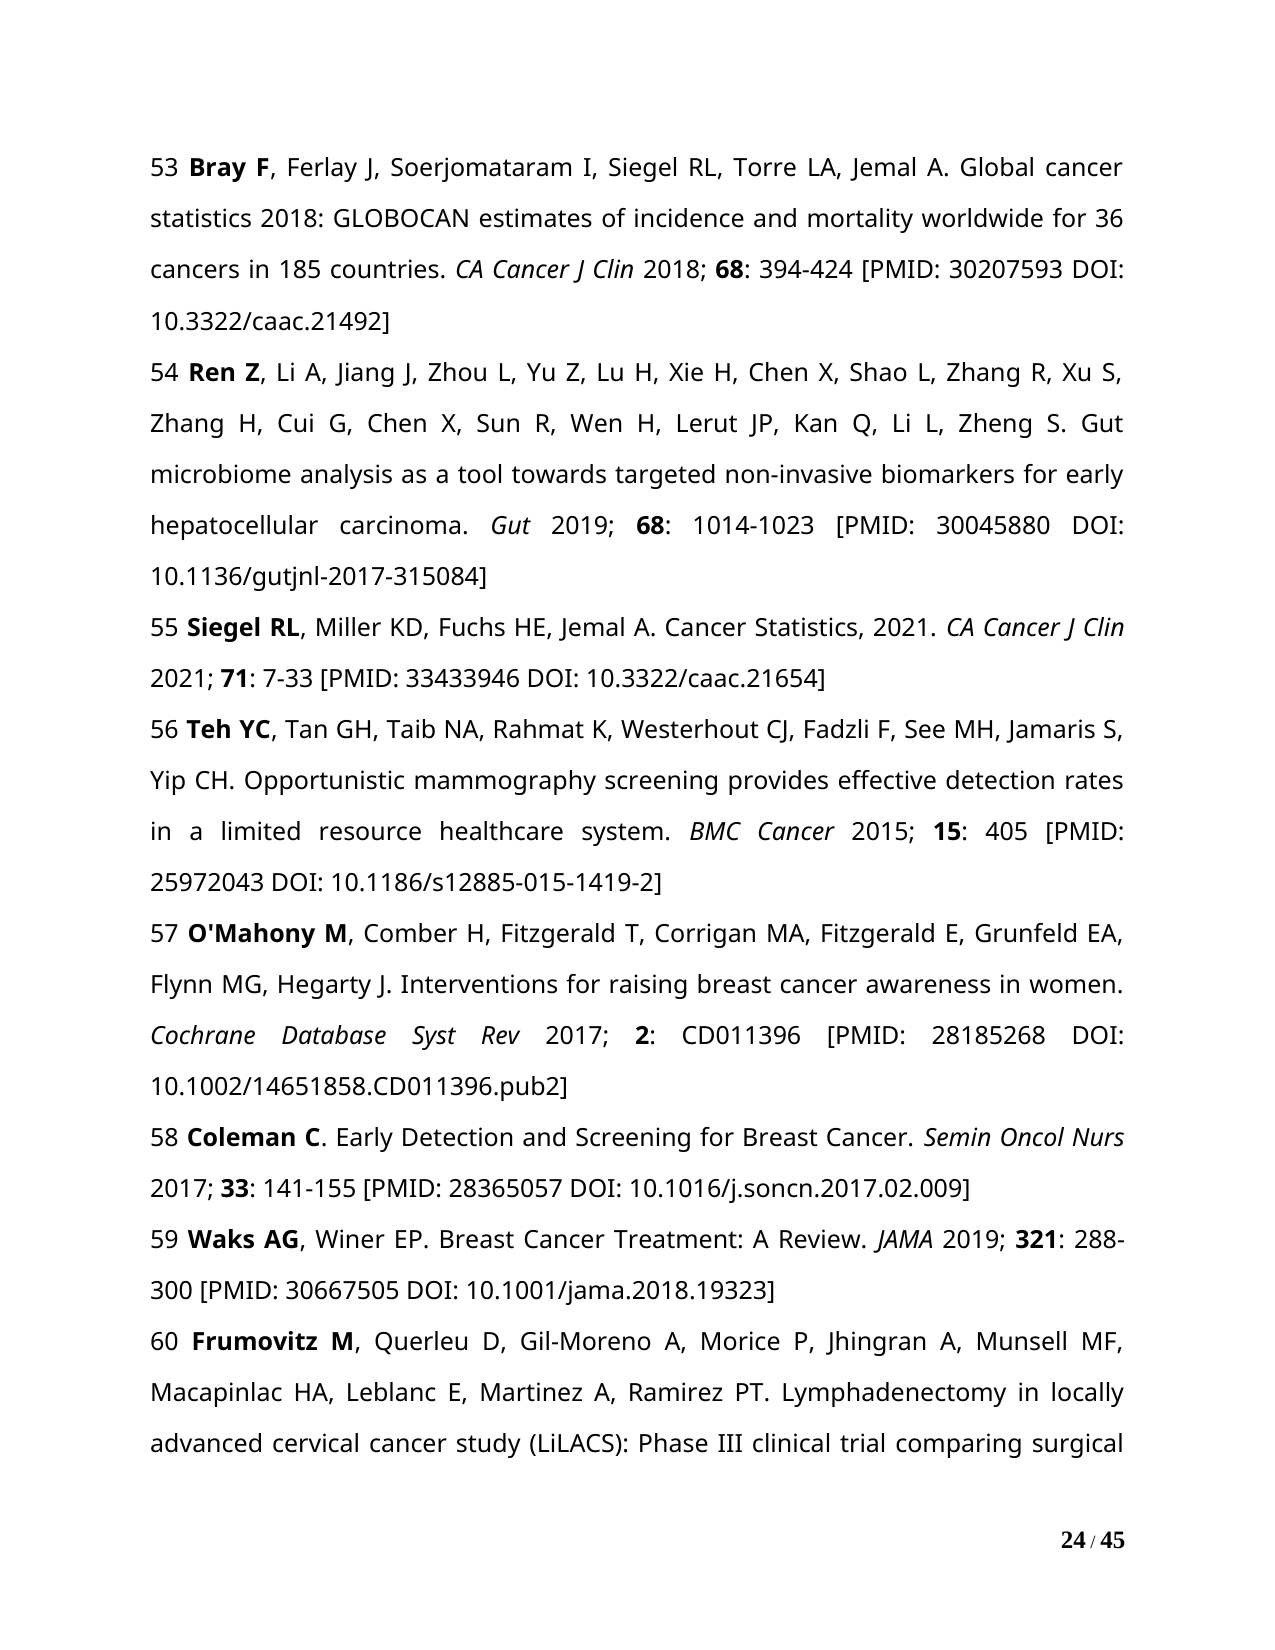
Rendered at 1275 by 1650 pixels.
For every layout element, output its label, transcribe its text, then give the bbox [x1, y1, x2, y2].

text 55 Siegel RL, Miller KD, Fuchs HE, Jemal A. Cancer Statistics, 2021. CA Cancer J Clin 2021; 71: 7-33 [PMID: 33433946 DOI: 10.3322/caac.21654] [150, 609, 1125, 694]
text 57 O'Mahony M, Comber H, Fitzgerald T, Corrigan MA, Fitzgerald E, Grunfeld EA, Flynn MG, Hegarty J. Interventions for raising breast cancer awareness in women. Cochrane Database Syst Rev 2017; 2: CD011396 [PMID: 28185268 DOI: 10.1002/14651858.CD011396.pub2] [150, 916, 1125, 1103]
text 58 Coleman C. Early Detection and Screening for Breast Cancer. Semin Oncol Nurs 2017; 33: 141-155 [PMID: 28365057 DOI: 10.1016/j.soncn.2017.02.009] [150, 1120, 1125, 1205]
text 54 Ren Z, Li A, Jiang J, Zhou L, Yu Z, Lu H, Xie H, Chen X, Shao L, Zhang R, Xu S, Zhang H, Cui G, Chen X, Sun R, Wen H, Lerut JP, Kan Q, Li L, Zheng S. Gut microbiome analysis as a tool towards targeted non-invasive biomarkers for early hepatocellular carcinoma. Gut 2019; 68: 1014-1023 [PMID: 30045880 DOI: 10.1136/gutjnl-2017-315084] [150, 354, 1125, 592]
text 59 Waks AG, Winer EP. Breast Cancer Treatment: A Review. JAMA 2019; 321: 288-300 [PMID: 30667505 DOI: 10.1001/jama.2018.19323] [150, 1222, 1125, 1307]
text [150, 1324, 1125, 1460]
text 53 Bray F, Ferlay J, Soerjomataram I, Siegel RL, Torre LA, Jemal A. Global cancer statistics 2018: GLOBOCAN estimates of incidence and mortality worldwide for 36 cancers in 185 countries. CA Cancer J Clin 2018; 68: 394-424 [PMID: 30207593 DOI: 10.3322/caac.21492] [150, 150, 1125, 337]
text 56 Teh YC, Tan GH, Taib NA, Rahmat K, Westerhout CJ, Fadzli F, See MH, Jamaris S, Yip CH. Opportunistic mammography screening provides effective detection rates in a limited resource healthcare system. BMC Cancer 2015; 15: 405 [PMID: 25972043 DOI: 10.1186/s12885-015-1419-2] [150, 711, 1125, 899]
